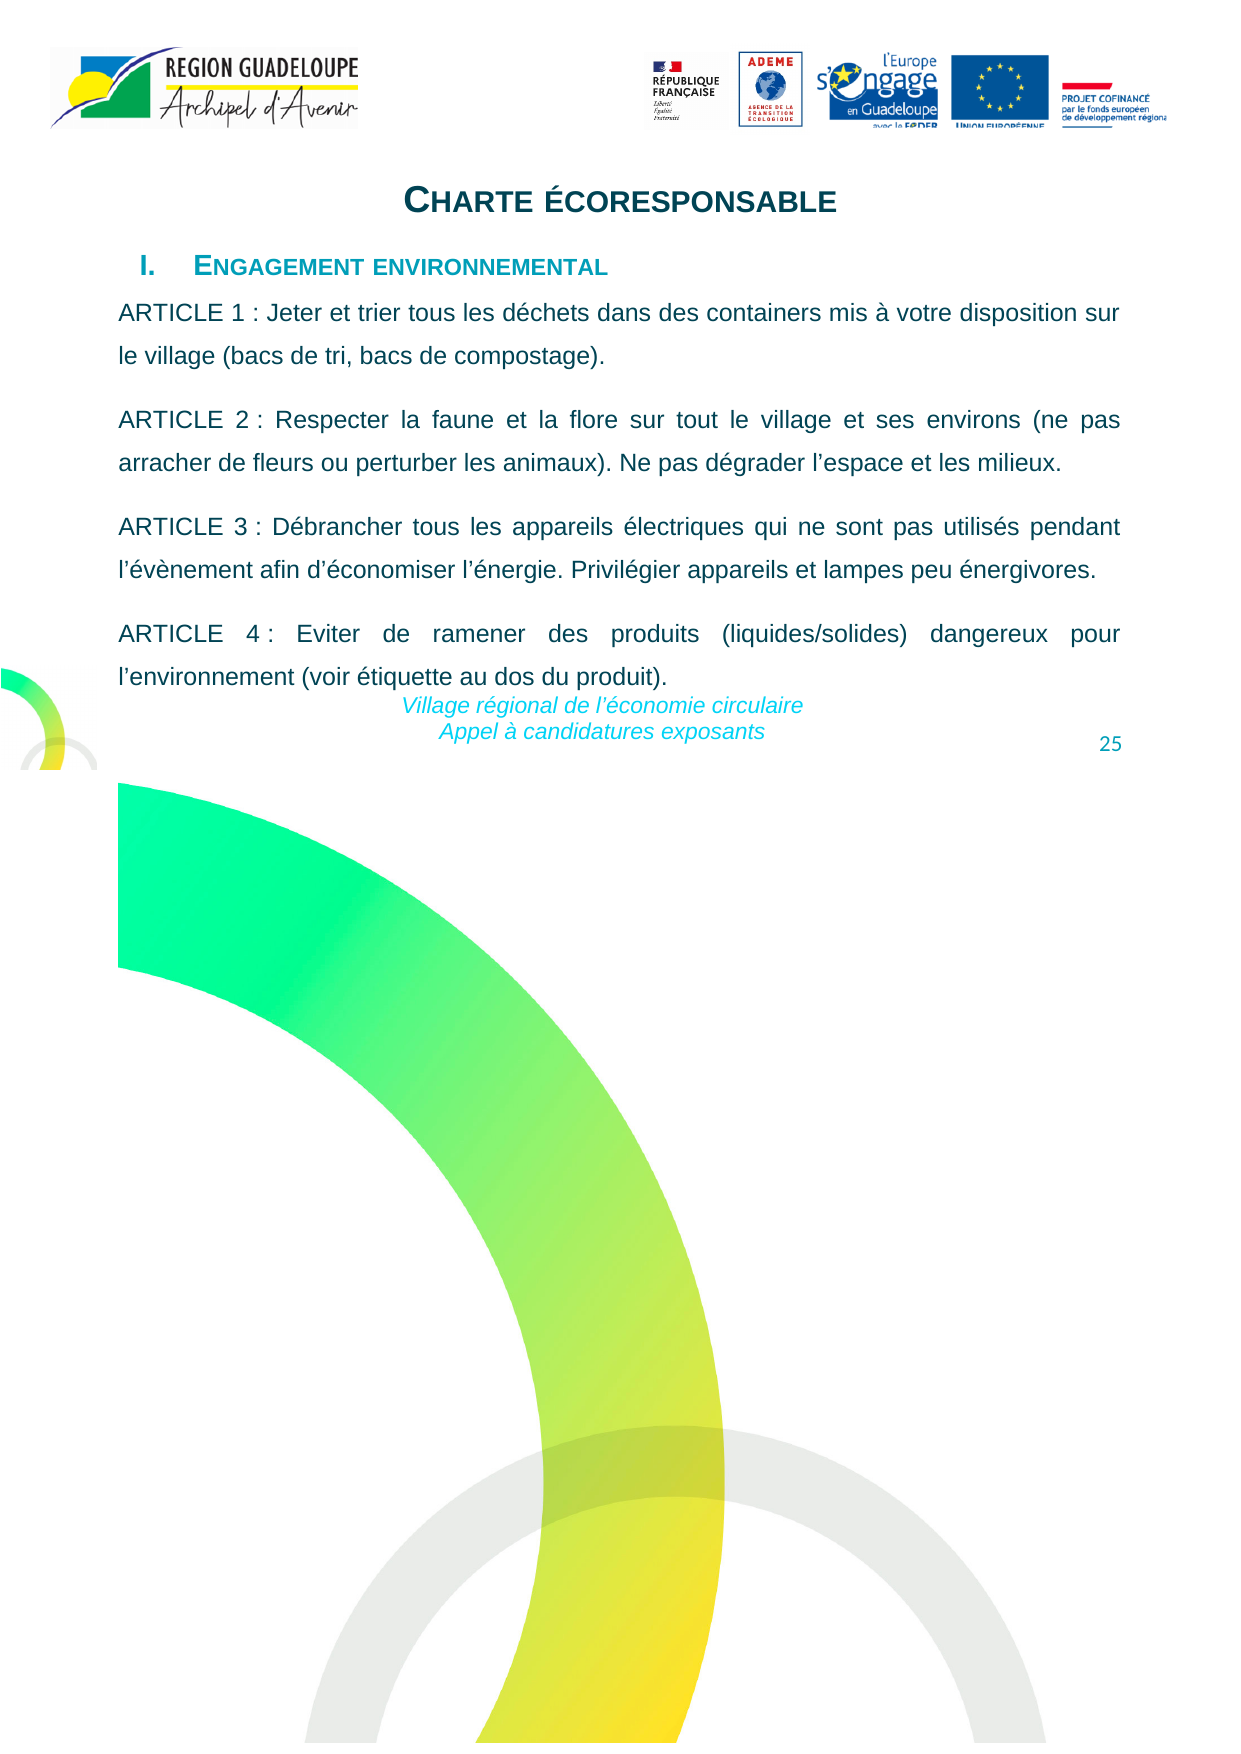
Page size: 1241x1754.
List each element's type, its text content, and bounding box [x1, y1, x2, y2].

picture [643, 52, 729, 130]
picture [0, 665, 97, 768]
text ARTICLE 4 : Eviter de ramener des produits (liquides/solides) dangereux pour l’environnement (voir étiquette au dos du produit). [118, 619, 1122, 691]
picture [816, 52, 1167, 127]
list Engagement environnemental [156, 248, 1122, 281]
text ARTICLE 1 : Jeter et trier tous les déchets dans des containers mis à votre disposition sur le village (bacs de tri, bacs de compostage). [118, 298, 1122, 370]
text Charte écoresponsable [118, 177, 1122, 220]
picture [730, 43, 811, 135]
text ARTICLE 3 : Débrancher tous les appareils électriques qui ne sont pas utilisés pendant l’évènement afin d’économiser l’énergie. Privilégier appareils et lampes peu énergivores. [118, 512, 1122, 584]
text ARTICLE 2 : Respecter la faune et la flore sur tout le village et ses environs (ne pas arracher de fleurs ou perturber les animaux). Ne pas dégrader l’espace et les milieux. [118, 405, 1122, 477]
picture [118, 757, 1063, 1743]
picture [40, 44, 360, 129]
